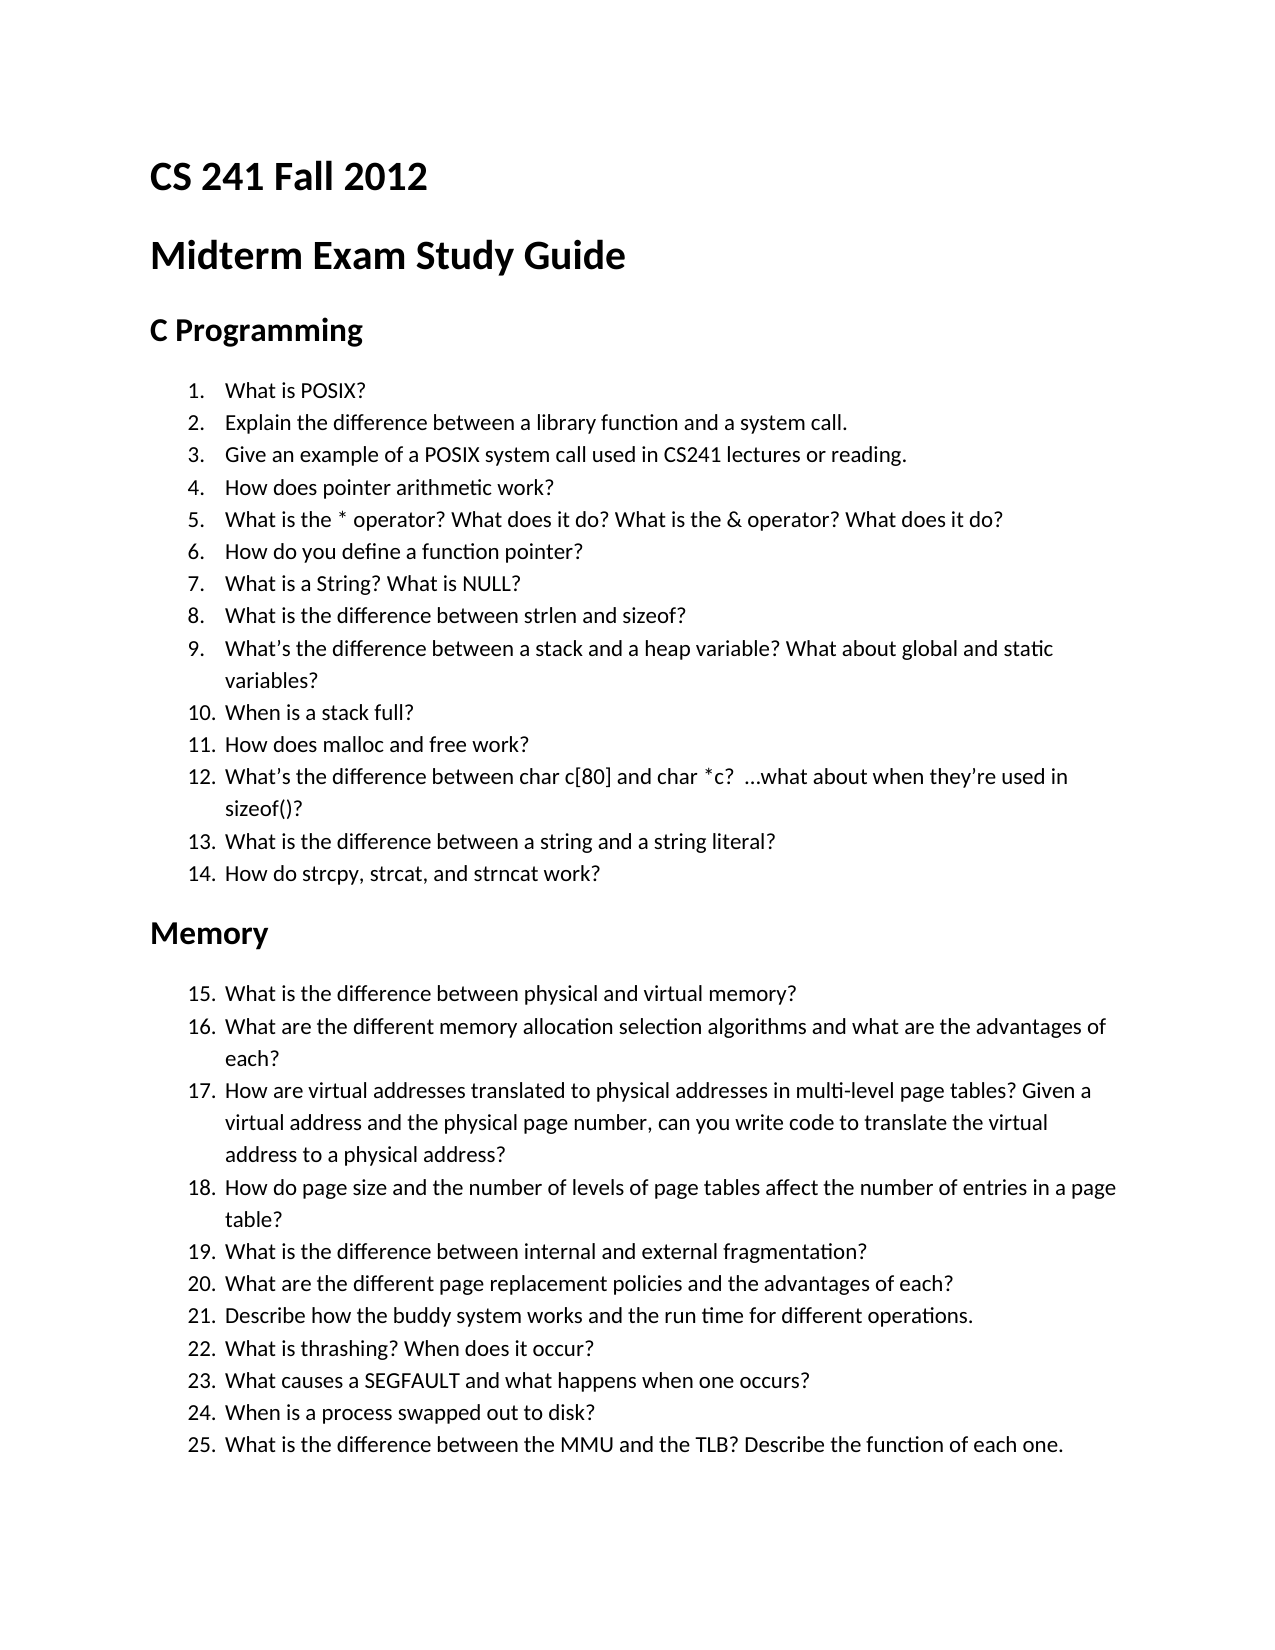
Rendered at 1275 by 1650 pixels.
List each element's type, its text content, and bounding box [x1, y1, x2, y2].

list What is POSIX? [187, 376, 1125, 404]
list What’s the difference between char c[80] and char *c? …what about when they’re used in sizeof()? [187, 762, 1125, 823]
list How are virtual addresses translated to physical addresses in multi-level page tables? Given a virtual address and the physical page number, can you write code to translate the virtual address to a physical address? [187, 1076, 1125, 1168]
list What is the difference between the MMU and the TLB? Describe the function of each one. [187, 1430, 1125, 1458]
list How do you define a function pointer? [187, 537, 1125, 565]
list How does malloc and free work? [187, 730, 1125, 758]
list What is the difference between physical and virtual memory? [187, 979, 1125, 1008]
list What is the difference between internal and external fragmentation? [187, 1237, 1125, 1265]
text CS 241 Fall 2012 [150, 150, 1125, 201]
list When is a stack full? [187, 698, 1125, 726]
list How do strcpy, strcat, and strncat work? [187, 859, 1125, 887]
list What is the difference between a string and a string literal? [187, 827, 1125, 855]
list What are the different memory allocation selection algorithms and what are the advantages of each? [187, 1012, 1125, 1072]
list What is thrashing? When does it occur? [187, 1334, 1125, 1362]
list How does pointer arithmetic work? [187, 473, 1125, 501]
list How do page size and the number of levels of page tables affect the number of entries in a page table? [187, 1173, 1125, 1233]
list What’s the difference between a stack and a heap variable? What about global and static variables? [187, 634, 1125, 694]
text Memory [150, 912, 1125, 953]
list When is a process swapped out to disk? [187, 1398, 1125, 1426]
text Midterm Exam Study Guide [150, 229, 1125, 280]
list Explain the difference between a library function and a system call. [187, 408, 1125, 436]
list Give an example of a POSIX system call used in CS241 lectures or reading. [187, 441, 1125, 468]
text C Programming [150, 308, 1125, 349]
list Describe how the buddy system works and the run time for different operations. [187, 1301, 1125, 1329]
list What causes a SEGFAULT and what happens when one occurs? [187, 1366, 1125, 1394]
list What is a String? What is NULL? [187, 569, 1125, 597]
list What is the difference between strlen and sizeof? [187, 601, 1125, 629]
list What are the different page replacement policies and the advantages of each? [187, 1269, 1125, 1297]
list What is the * operator? What does it do? What is the & operator? What does it do? [187, 505, 1125, 533]
